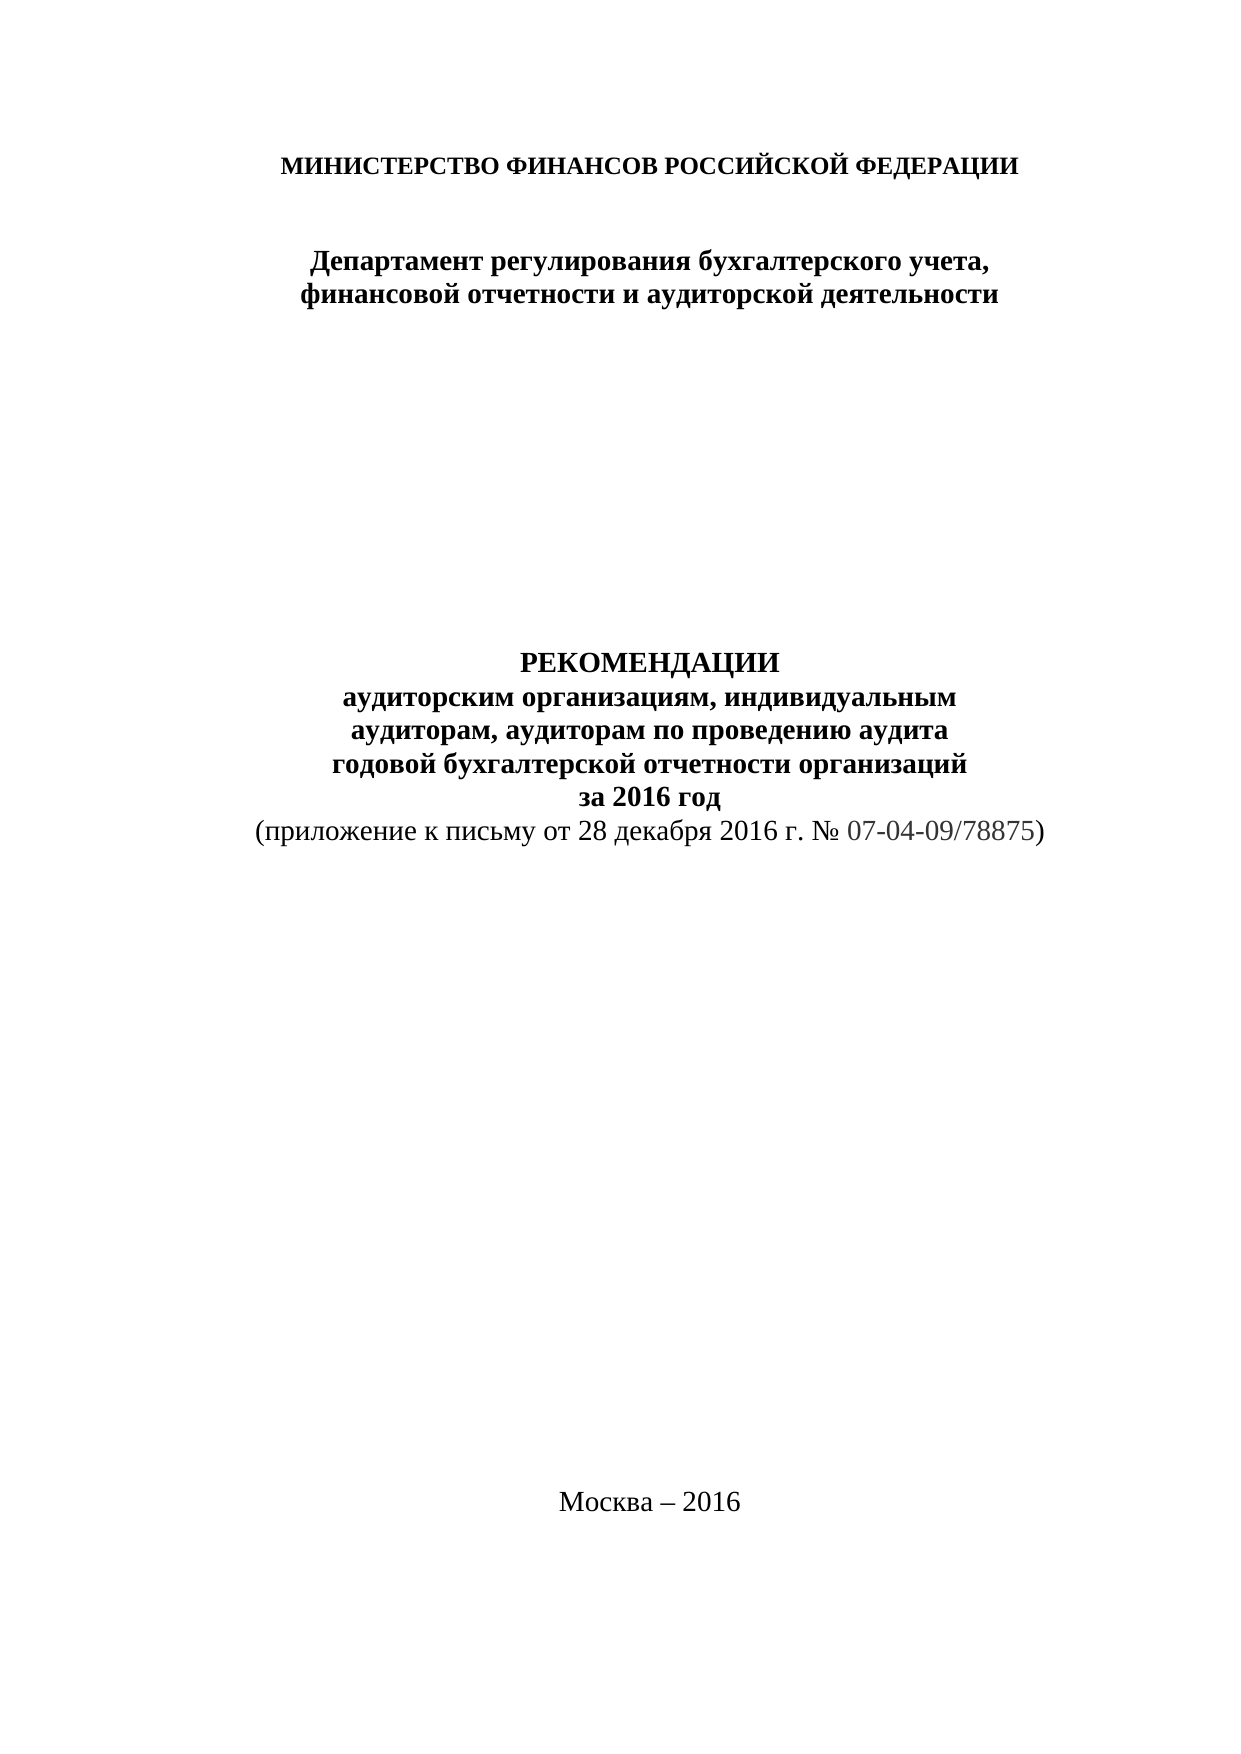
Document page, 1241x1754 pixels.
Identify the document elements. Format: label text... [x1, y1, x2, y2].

text Москва – 2016 [177, 1484, 1122, 1517]
text (приложение к письму от 28 декабря 2016 г. № 07-04-09/78875) [177, 813, 1122, 846]
text годовой бухгалтерской отчетности организаций [177, 746, 1122, 779]
text аудиторским организациям, индивидуальным [177, 679, 1122, 712]
text МИНИСТЕРСТВО ФИНАНСОВ РОССИЙСКОЙ ФЕДЕРАЦИИ [177, 150, 1122, 180]
text финансовой отчетности и аудиторской деятельности [177, 276, 1122, 310]
text РЕКОМЕНДАЦИИ [177, 645, 1122, 679]
text Департамент регулирования бухгалтерского учета, [177, 243, 1122, 276]
text за 2016 год [177, 779, 1122, 813]
text аудиторам, аудиторам по проведению аудита [177, 712, 1122, 746]
